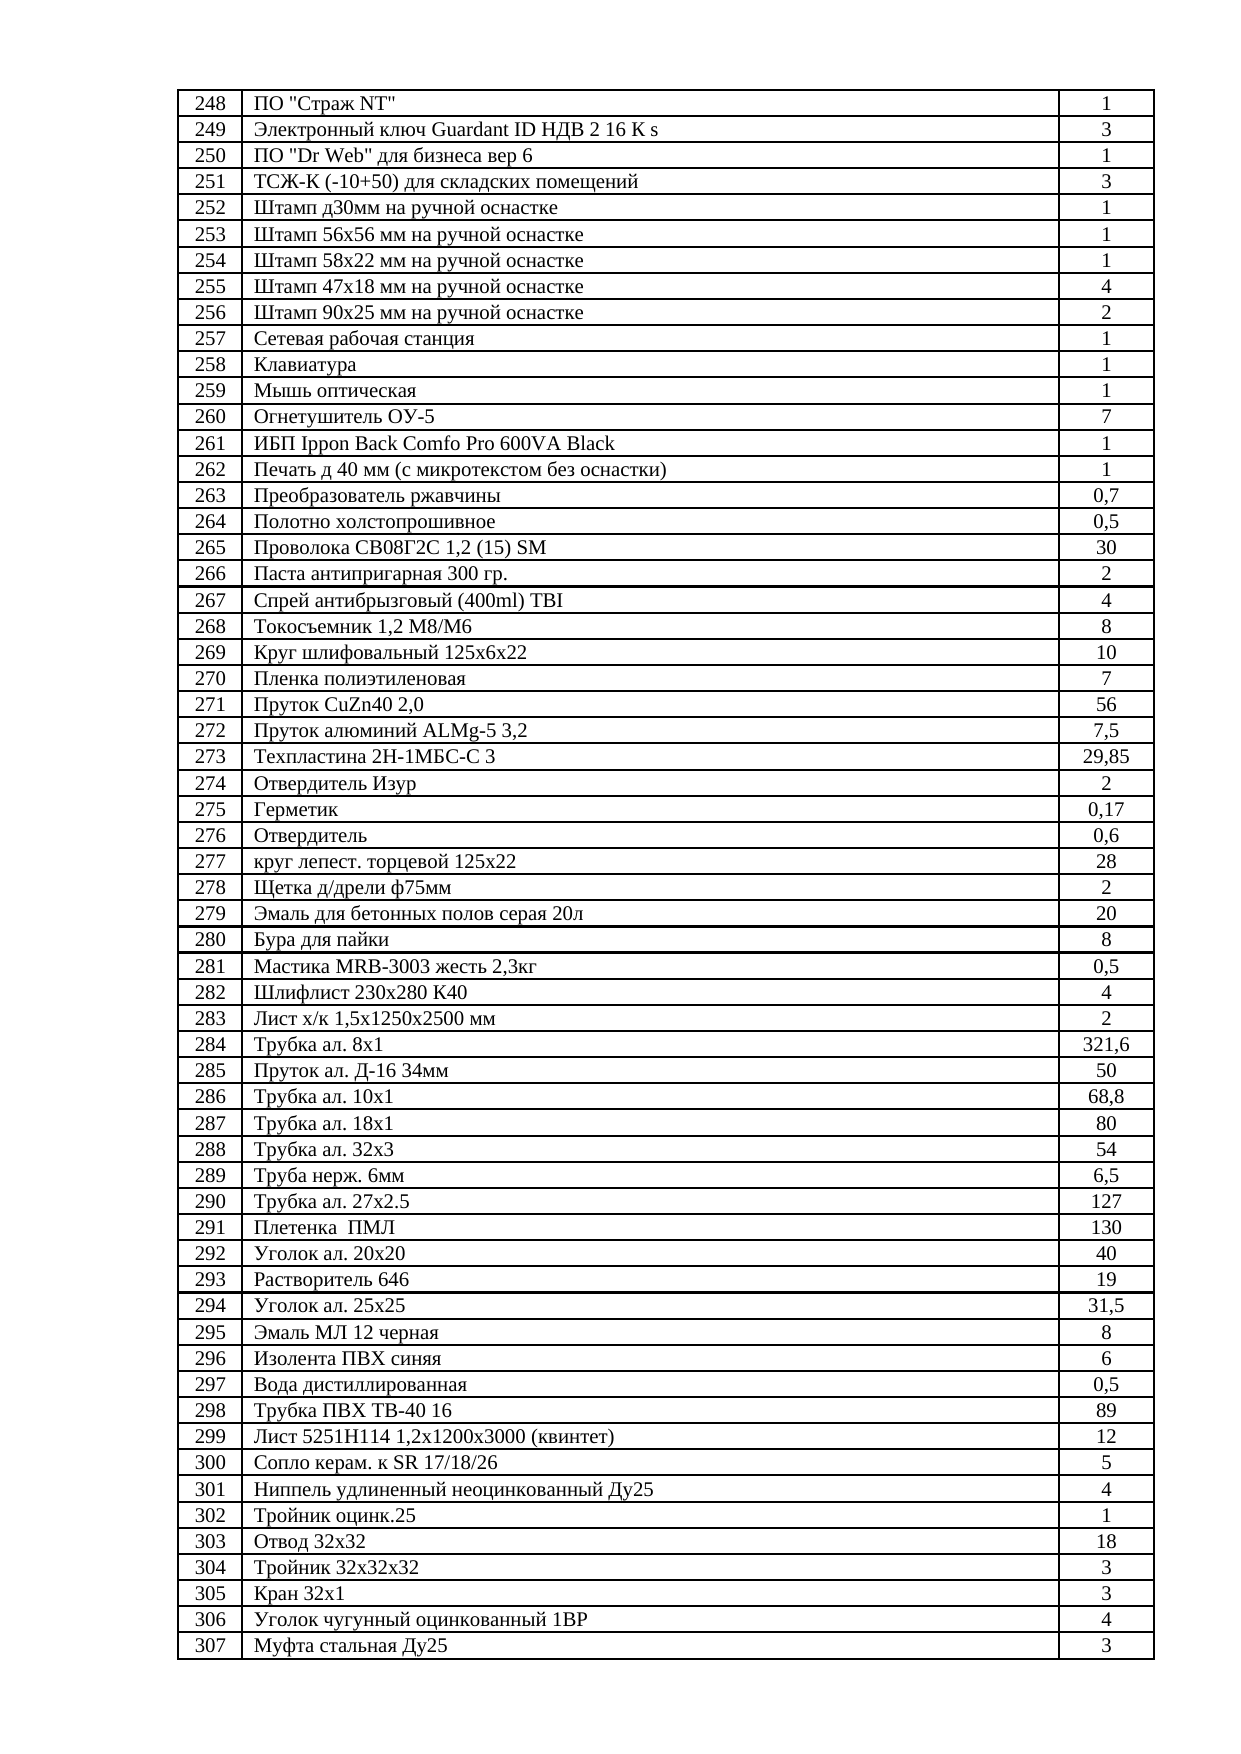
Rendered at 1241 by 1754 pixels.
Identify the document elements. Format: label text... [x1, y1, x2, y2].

table_cell Тройник 32х32х32 [243, 1555, 1058, 1579]
table_cell 130 [1060, 1215, 1153, 1239]
table_cell 250 [179, 143, 241, 167]
table_cell Трубка ал. 27х2.5 [243, 1189, 1058, 1213]
table_cell 299 [179, 1424, 241, 1448]
table_cell 1 [1060, 326, 1153, 350]
table_cell Мышь оптическая [243, 378, 1058, 402]
table_cell 254 [179, 248, 241, 272]
table_cell Штамп 90х25 мм на ручной оснастке [243, 300, 1058, 324]
table_cell Трубка ал. 32х3 [243, 1137, 1058, 1161]
table_cell 68,8 [1060, 1084, 1153, 1108]
table_cell Штамп д30мм на ручной оснастке [243, 195, 1058, 219]
table_cell 274 [179, 771, 241, 794]
table_cell 300 [179, 1450, 241, 1474]
table_cell 6,5 [1060, 1163, 1153, 1187]
table_cell Труба нерж. 6мм [243, 1163, 1058, 1187]
table_cell 273 [179, 744, 241, 768]
table_cell 56 [1060, 692, 1153, 716]
table_cell Пленка полиэтиленовая [243, 666, 1058, 690]
table_cell 3 [1060, 1633, 1153, 1657]
table_cell 5 [1060, 1450, 1153, 1474]
table_cell Полотно холстопрошивное [243, 509, 1058, 533]
table_cell Токосъемник 1,2 М8/М6 [243, 614, 1058, 638]
table_cell Вода дистиллированная [243, 1372, 1058, 1396]
table_cell 288 [179, 1137, 241, 1161]
table_cell 275 [179, 797, 241, 821]
table_cell 1 [1060, 1503, 1153, 1527]
table_cell ИБП Ippon Back Comfo Pro 600VA Black [243, 431, 1058, 455]
table_cell 268 [179, 614, 241, 638]
table_cell 0,17 [1060, 797, 1153, 821]
table_cell 303 [179, 1529, 241, 1553]
table_cell 263 [179, 483, 241, 507]
table_cell 4 [1060, 980, 1153, 1004]
table_cell Техпластина 2Н-1МБС-С 3 [243, 744, 1058, 768]
table_cell 1 [1060, 143, 1153, 167]
table_cell 6 [1060, 1346, 1153, 1370]
table_cell 2 [1060, 561, 1153, 585]
table_cell Паста антипригарная 300 гр. [243, 561, 1058, 585]
table_cell 253 [179, 221, 241, 246]
table_cell 50 [1060, 1058, 1153, 1082]
table_cell Пруток CuZn40 2,0 [243, 692, 1058, 716]
table_cell Уголок чугунный оцинкованный 1ВР [243, 1607, 1058, 1631]
table_cell 0,5 [1060, 954, 1153, 978]
table_cell 40 [1060, 1241, 1153, 1265]
table_cell Проволока СВ08Г2С 1,2 (15) SM [243, 535, 1058, 559]
table_cell 301 [179, 1476, 241, 1501]
table_cell 7 [1060, 666, 1153, 690]
table_cell 249 [179, 117, 241, 141]
table_cell 31,5 [1060, 1294, 1153, 1317]
table_cell Отвердитель Изур [243, 771, 1058, 794]
table_cell Кран 32х1 [243, 1581, 1058, 1605]
table_cell 89 [1060, 1398, 1153, 1422]
table_cell 2 [1060, 300, 1153, 324]
table_cell 4 [1060, 274, 1153, 298]
table_cell 7 [1060, 405, 1153, 428]
table_cell 305 [179, 1581, 241, 1605]
table_cell 269 [179, 640, 241, 664]
table_cell 287 [179, 1110, 241, 1134]
table_cell Отвод 32х32 [243, 1529, 1058, 1553]
table_cell ТСЖ-К (-10+50) для складских помещений [243, 169, 1058, 193]
table_cell 19 [1060, 1267, 1153, 1291]
table_cell Пруток алюминий ALMg-5 3,2 [243, 718, 1058, 742]
table_cell 252 [179, 195, 241, 219]
table_cell 306 [179, 1607, 241, 1631]
table_cell 284 [179, 1032, 241, 1056]
table_cell 321,6 [1060, 1032, 1153, 1056]
table_cell Трубка ал. 18х1 [243, 1110, 1058, 1134]
table_cell Мастика MRB-3003 жесть 2,3кг [243, 954, 1058, 978]
table_cell 272 [179, 718, 241, 742]
table_cell Клавиатура [243, 352, 1058, 376]
table_cell Эмаль для бетонных полов серая 20л [243, 901, 1058, 925]
table_cell Круг шлифовальный 125х6х22 [243, 640, 1058, 664]
table_cell круг лепест. торцевой 125х22 [243, 849, 1058, 873]
table_cell Спрей антибрызговый (400ml) TBI [243, 588, 1058, 612]
table_cell 8 [1060, 1320, 1153, 1344]
table_cell Сетевая рабочая станция [243, 326, 1058, 350]
table_cell Лист 5251Н114 1,2х1200х3000 (квинтет) [243, 1424, 1058, 1448]
table_cell 1 [1060, 91, 1153, 115]
table_cell 0,7 [1060, 483, 1153, 507]
table_cell 1 [1060, 457, 1153, 481]
table_cell 282 [179, 980, 241, 1004]
table_cell Изолента ПВХ синяя [243, 1346, 1058, 1370]
table_cell 258 [179, 352, 241, 376]
table_cell 4 [1060, 588, 1153, 612]
table_cell 297 [179, 1372, 241, 1396]
table_cell 20 [1060, 901, 1153, 925]
table_cell 3 [1060, 117, 1153, 141]
table_cell 127 [1060, 1189, 1153, 1213]
table_cell 291 [179, 1215, 241, 1239]
table_cell 29,85 [1060, 744, 1153, 768]
table_cell 261 [179, 431, 241, 455]
table_cell 257 [179, 326, 241, 350]
table_cell 2 [1060, 875, 1153, 899]
table_cell 264 [179, 509, 241, 533]
table_cell 295 [179, 1320, 241, 1344]
table_cell 285 [179, 1058, 241, 1082]
table_cell Эмаль МЛ 12 черная [243, 1320, 1058, 1344]
table_cell Лист х/к 1,5х1250х2500 мм [243, 1006, 1058, 1030]
table_cell 281 [179, 954, 241, 978]
table_cell 80 [1060, 1110, 1153, 1134]
table_cell 2 [1060, 771, 1153, 794]
table_cell 304 [179, 1555, 241, 1579]
table_cell 0,5 [1060, 509, 1153, 533]
table_cell Шлифлист 230х280 К40 [243, 980, 1058, 1004]
table_cell 248 [179, 91, 241, 115]
table_cell 255 [179, 274, 241, 298]
table_cell 3 [1060, 169, 1153, 193]
table_cell 292 [179, 1241, 241, 1265]
table_cell Растворитель 646 [243, 1267, 1058, 1291]
table_cell 265 [179, 535, 241, 559]
table_cell 8 [1060, 928, 1153, 951]
table_cell 276 [179, 823, 241, 847]
table_cell 279 [179, 901, 241, 925]
table_cell 10 [1060, 640, 1153, 664]
table_cell Штамп 47х18 мм на ручной оснастке [243, 274, 1058, 298]
table_cell 3 [1060, 1555, 1153, 1579]
table_cell 307 [179, 1633, 241, 1657]
table_cell 251 [179, 169, 241, 193]
table_cell ПО "Dr Web" для бизнеса вер 6 [243, 143, 1058, 167]
table_cell 260 [179, 405, 241, 428]
table_cell 1 [1060, 248, 1153, 272]
table_cell 286 [179, 1084, 241, 1108]
table_cell 1 [1060, 221, 1153, 246]
table_cell 294 [179, 1294, 241, 1317]
table_cell 3 [1060, 1581, 1153, 1605]
table_cell Сопло керам. к SR 17/18/26 [243, 1450, 1058, 1474]
table_cell 290 [179, 1189, 241, 1213]
table_cell 30 [1060, 535, 1153, 559]
table_cell Пруток ал. Д-16 34мм [243, 1058, 1058, 1082]
table_cell 4 [1060, 1476, 1153, 1501]
table_cell Тройник оцинк.25 [243, 1503, 1058, 1527]
table_cell Трубка ал. 10х1 [243, 1084, 1058, 1108]
table_cell 270 [179, 666, 241, 690]
table_cell Штамп 58х22 мм на ручной оснастке [243, 248, 1058, 272]
table_cell Уголок ал. 25х25 [243, 1294, 1058, 1317]
table_cell 54 [1060, 1137, 1153, 1161]
table_cell 2 [1060, 1006, 1153, 1030]
table_cell Бура для пайки [243, 928, 1058, 951]
table_cell Отвердитель [243, 823, 1058, 847]
table_cell 280 [179, 928, 241, 951]
table_cell 1 [1060, 378, 1153, 402]
table_cell 4 [1060, 1607, 1153, 1631]
table_cell Ниппель удлиненный неоцинкованный Ду25 [243, 1476, 1058, 1501]
table_cell 18 [1060, 1529, 1153, 1553]
table_cell 289 [179, 1163, 241, 1187]
table_cell Огнетушитель ОУ-5 [243, 405, 1058, 428]
table_cell 8 [1060, 614, 1153, 638]
table_cell 267 [179, 588, 241, 612]
table_cell 293 [179, 1267, 241, 1291]
table_cell Уголок ал. 20х20 [243, 1241, 1058, 1265]
table_cell 302 [179, 1503, 241, 1527]
table_cell Трубка ПВХ ТВ-40 16 [243, 1398, 1058, 1422]
table_cell 266 [179, 561, 241, 585]
table_cell 1 [1060, 195, 1153, 219]
table_cell 7,5 [1060, 718, 1153, 742]
table_cell 262 [179, 457, 241, 481]
table_cell 0,5 [1060, 1372, 1153, 1396]
table_cell 0,6 [1060, 823, 1153, 847]
table_cell Трубка ал. 8х1 [243, 1032, 1058, 1056]
table_cell ПО "Страж NT" [243, 91, 1058, 115]
table_cell 278 [179, 875, 241, 899]
table_cell 259 [179, 378, 241, 402]
table_cell 298 [179, 1398, 241, 1422]
table_cell Преобразователь ржавчины [243, 483, 1058, 507]
table_cell Плетенка ПМЛ [243, 1215, 1058, 1239]
table_cell 296 [179, 1346, 241, 1370]
table_cell 28 [1060, 849, 1153, 873]
table_cell 283 [179, 1006, 241, 1030]
table_cell Печать д 40 мм (с микротекстом без оснастки) [243, 457, 1058, 481]
table_cell 277 [179, 849, 241, 873]
table_cell Штамп 56х56 мм на ручной оснастке [243, 221, 1058, 246]
table_cell Электронный ключ Guardant ID НДВ 2 16 К s [243, 117, 1058, 141]
table_cell 1 [1060, 431, 1153, 455]
table_cell 1 [1060, 352, 1153, 376]
table_cell 271 [179, 692, 241, 716]
table_cell Муфта стальная Ду25 [243, 1633, 1058, 1657]
table_cell 256 [179, 300, 241, 324]
table_cell 12 [1060, 1424, 1153, 1448]
table_cell Герметик [243, 797, 1058, 821]
table_cell Щетка д/дрели ф75мм [243, 875, 1058, 899]
